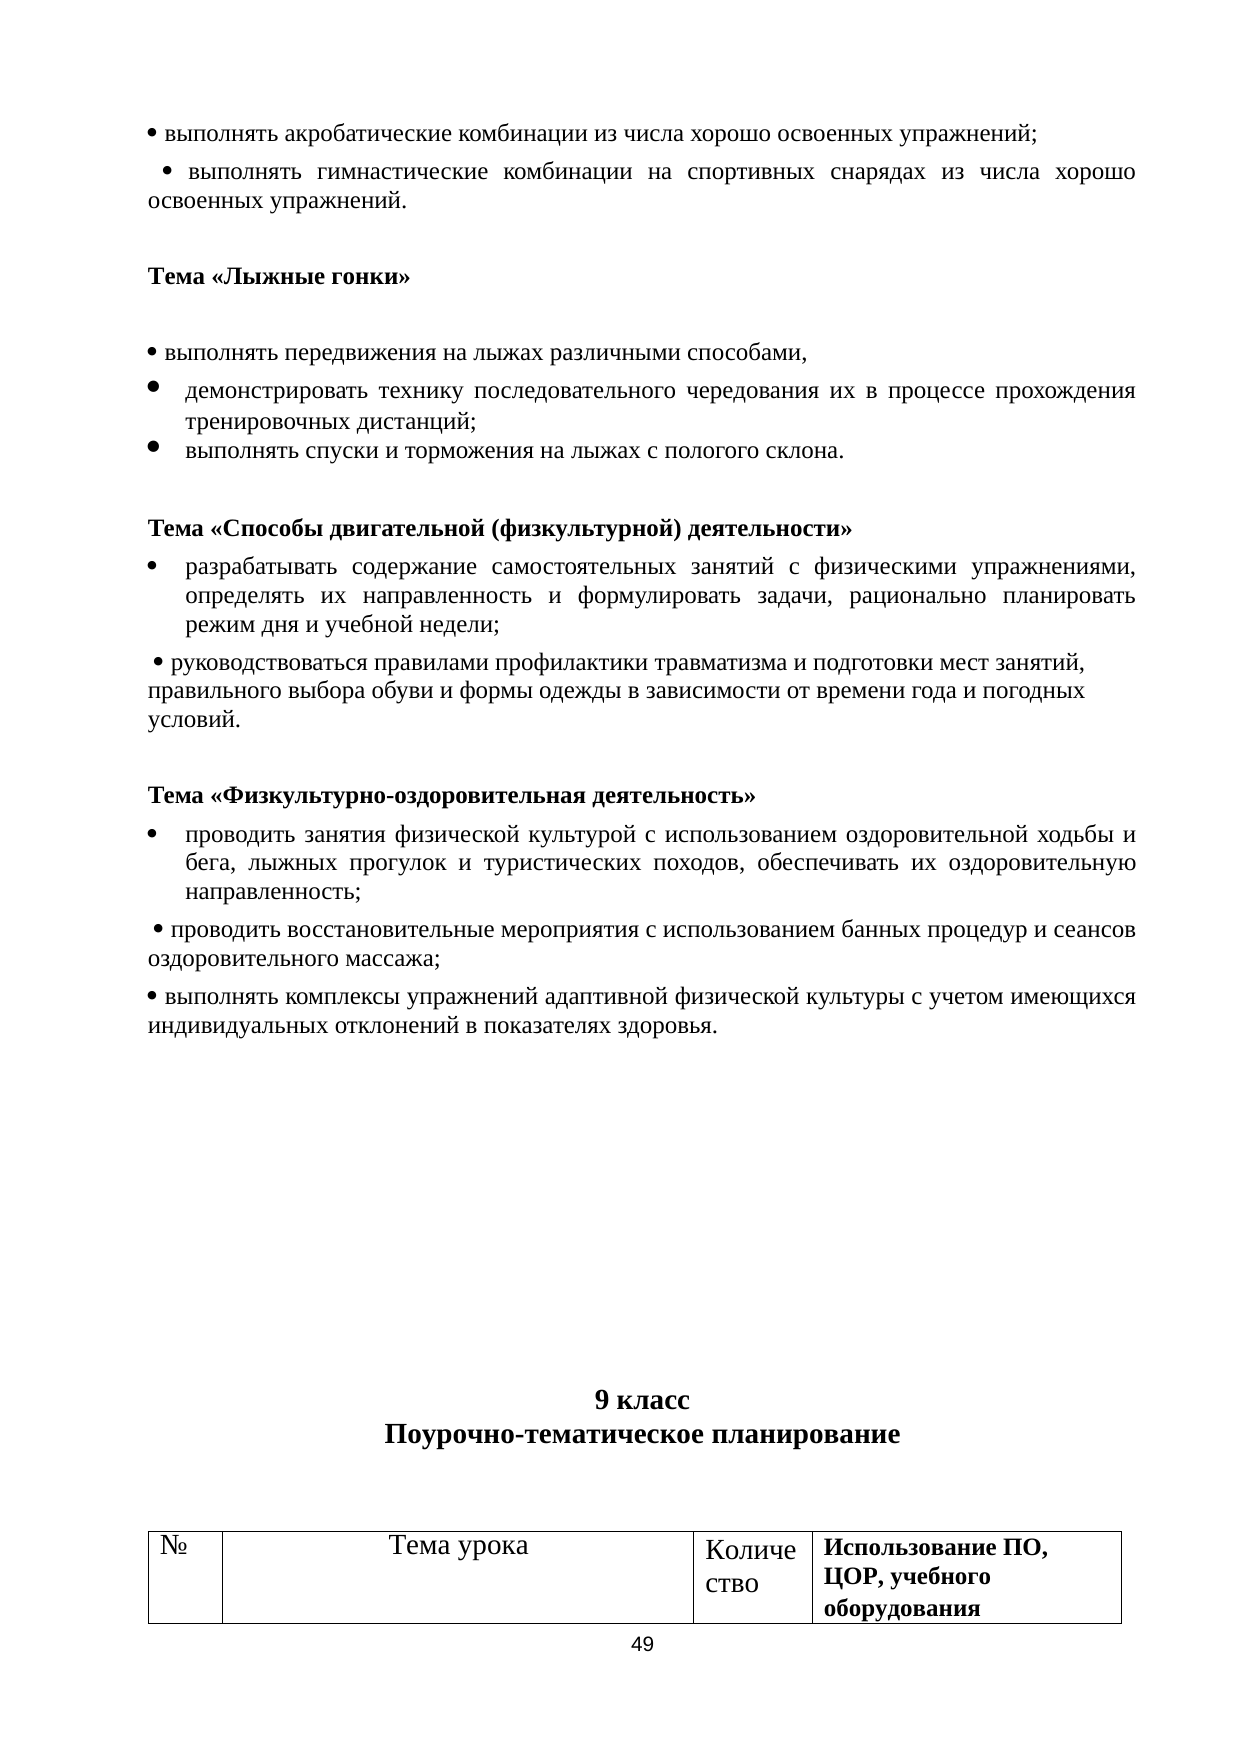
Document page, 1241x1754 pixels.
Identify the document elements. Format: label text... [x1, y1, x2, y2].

text Тема «Лыжные гонки» [148, 261, 1137, 290]
text руководствоваться правилами профилактики травматизма и подготовки мест занятий, правильного выбора обуви и формы одежды в зависимости от времени года и погодных условий. [148, 647, 1137, 733]
text проводить восстановительные мероприятия с использованием банных процедур и сеансов оздоровительного массажа; [148, 914, 1137, 972]
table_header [813, 1532, 1121, 1623]
text выполнять комплексы упражнений адаптивной физической культуры с учетом имеющихся индивидуальных отклонений в показателях здоровья. [148, 981, 1137, 1039]
list проводить занятия физической культурой с использованием оздоровительной ходьбы и бега, лыжных прогулок и туристических походов, обеспечивать их оздоровительную направленность; [148, 819, 1137, 905]
text выполнять акробатические комбинации из числа хорошо освоенных упражнений; [148, 118, 1137, 147]
table_header Тема урока [223, 1532, 693, 1623]
text выполнять передвижения на лыжах различными способами, [148, 337, 1137, 366]
list разрабатывать содержание самостоятельных занятий с физическими упражнениями, определять их направленность и формулировать задачи, рационально планировать режим дня и учебной недели; [148, 551, 1137, 637]
text 9 класс [148, 1382, 1137, 1416]
text Тема «Физкультурно-оздоровительная деятельность» [148, 781, 1137, 809]
list демонстрировать технику последовательного чередования их в процессе прохождения тренировочных дистанций; [148, 376, 1137, 435]
table_header Количество часов [694, 1532, 812, 1623]
list выполнять спуски и торможения на лыжах с пологого склона. [148, 435, 1137, 465]
text Тема «Способы двигательной (физкультурной) деятельности» [148, 513, 1137, 542]
table_header № [149, 1532, 222, 1623]
text выполнять гимнастические комбинации на спортивных снарядах из числа хорошо освоенных упражнений. [148, 156, 1137, 214]
text Поурочно-тематическое планирование [148, 1416, 1137, 1449]
